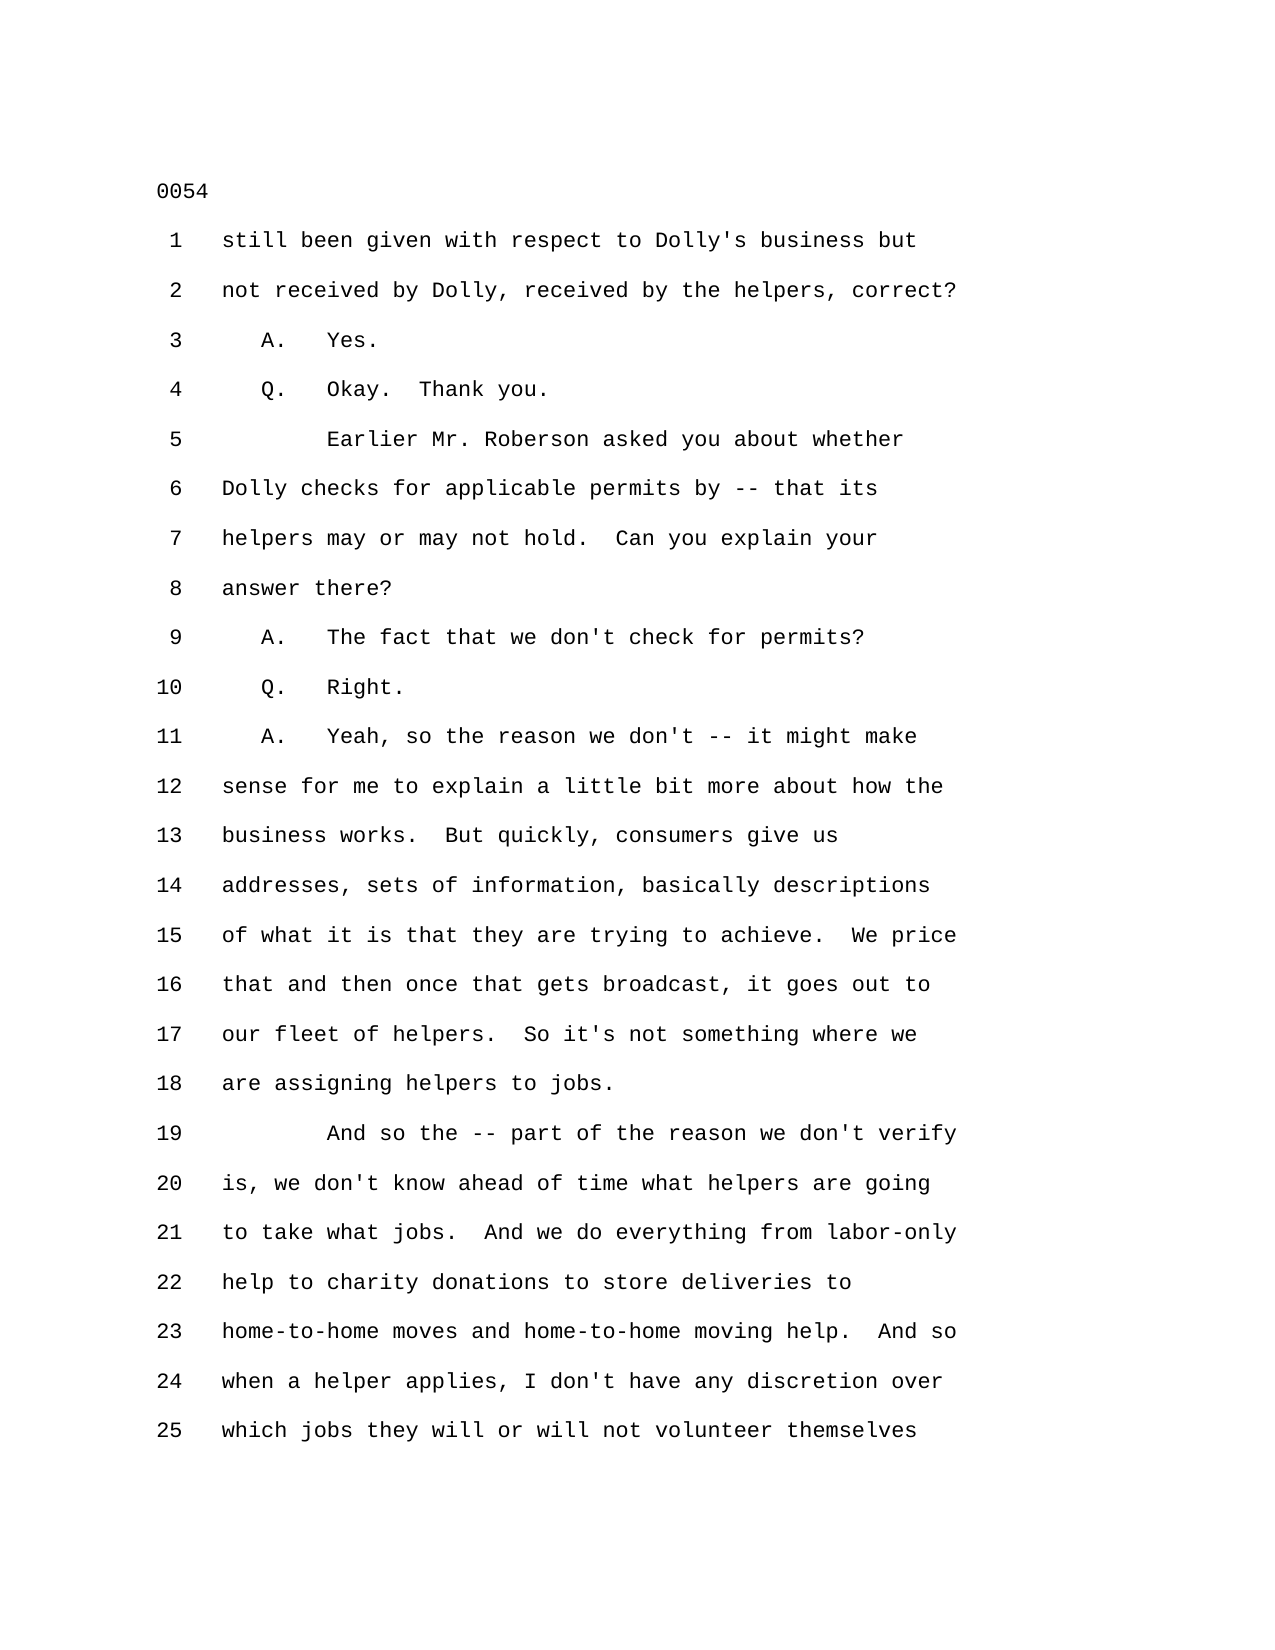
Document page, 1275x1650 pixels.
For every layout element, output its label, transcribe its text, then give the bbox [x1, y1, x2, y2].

text 6 Dolly checks for applicable permits by -- that its [156, 477, 1119, 502]
text 0054 [156, 180, 1119, 205]
text 22 help to charity donations to store deliveries to [156, 1271, 1119, 1296]
text 24 when a helper applies, I don't have any discretion over [156, 1370, 1119, 1395]
text 1 still been given with respect to Dolly's business but [156, 229, 1119, 254]
text 20 is, we don't know ahead of time what helpers are going [156, 1172, 1119, 1196]
text 23 home-to-home moves and home-to-home moving help. And so [156, 1320, 1119, 1345]
text 4 Q. Okay. Thank you. [156, 378, 1119, 403]
text 11 A. Yeah, so the reason we don't -- it might make [156, 725, 1119, 750]
text 5 Earlier Mr. Roberson asked you about whether [156, 428, 1119, 453]
text 17 our fleet of helpers. So it's not something where we [156, 1023, 1119, 1048]
text 10 Q. Right. [156, 676, 1119, 701]
text 7 helpers may or may not hold. Can you explain your [156, 527, 1119, 552]
text 9 A. The fact that we don't check for permits? [156, 626, 1119, 651]
text 15 of what it is that they are trying to achieve. We price [156, 924, 1119, 948]
text 3 A. Yes. [156, 329, 1119, 353]
text 2 not received by Dolly, received by the helpers, correct? [156, 279, 1119, 304]
text 25 which jobs they will or will not volunteer themselves [156, 1419, 1119, 1444]
text 12 sense for me to explain a little bit more about how the [156, 775, 1119, 800]
text 13 business works. But quickly, consumers give us [156, 824, 1119, 849]
text 8 answer there? [156, 577, 1119, 601]
text 18 are assigning helpers to jobs. [156, 1072, 1119, 1097]
text 19 And so the -- part of the reason we don't verify [156, 1122, 1119, 1147]
text 14 addresses, sets of information, basically descriptions [156, 874, 1119, 899]
text 21 to take what jobs. And we do everything from labor-only [156, 1221, 1119, 1246]
text 16 that and then once that gets broadcast, it goes out to [156, 973, 1119, 998]
